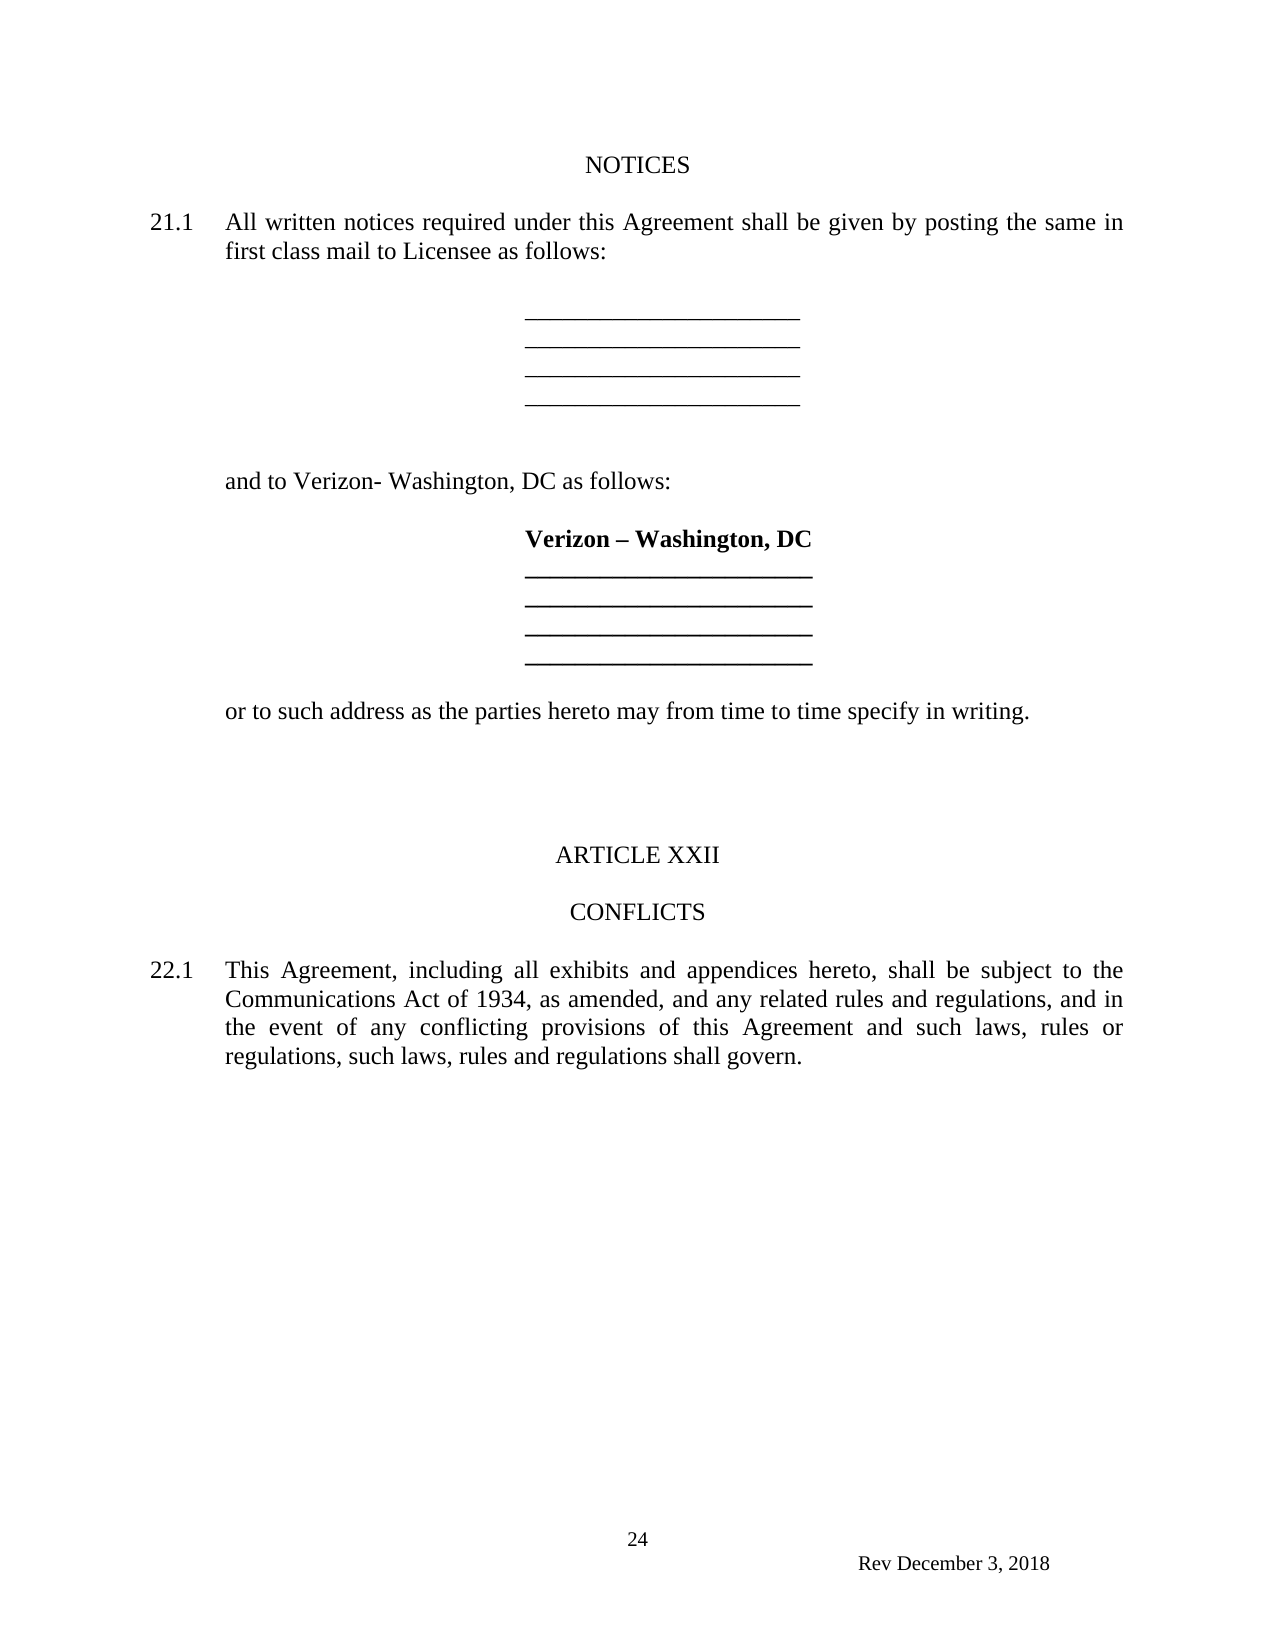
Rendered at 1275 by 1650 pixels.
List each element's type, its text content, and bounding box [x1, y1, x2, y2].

text ARTICLE XXII [150, 840, 1125, 869]
text CONFLICTS [150, 897, 1125, 926]
text _______________________ [150, 610, 1125, 639]
text ______________________ [150, 322, 1125, 351]
text ______________________ [150, 351, 1125, 380]
text NOTICES [150, 150, 1125, 179]
subtitle _______________________ [150, 552, 1125, 581]
text _______________________ [150, 581, 1125, 610]
text and to Verizon- Washington, DC as follows: [150, 466, 1125, 495]
text 21.1 All written notices required under this Agreement shall be given by posting the same in first class mail to Licensee as follows: [150, 207, 1125, 265]
text ______________________ [150, 380, 1125, 409]
text Verizon – Washington, DC [150, 524, 1125, 552]
text 22.1 This Agreement, including all exhibits and appendices hereto, shall be subject to the Communications Act of 1934, as amended, and any related rules and regulations, and in the event of any conflicting provisions of this Agreement and such laws, rules or regulations, such laws, rules and regulations shall govern. [150, 955, 1125, 1070]
text or to such address as the parties hereto may from time to time specify in writing. [150, 696, 1125, 725]
text _______________________ [150, 639, 1125, 667]
text ______________________ [150, 294, 1125, 322]
